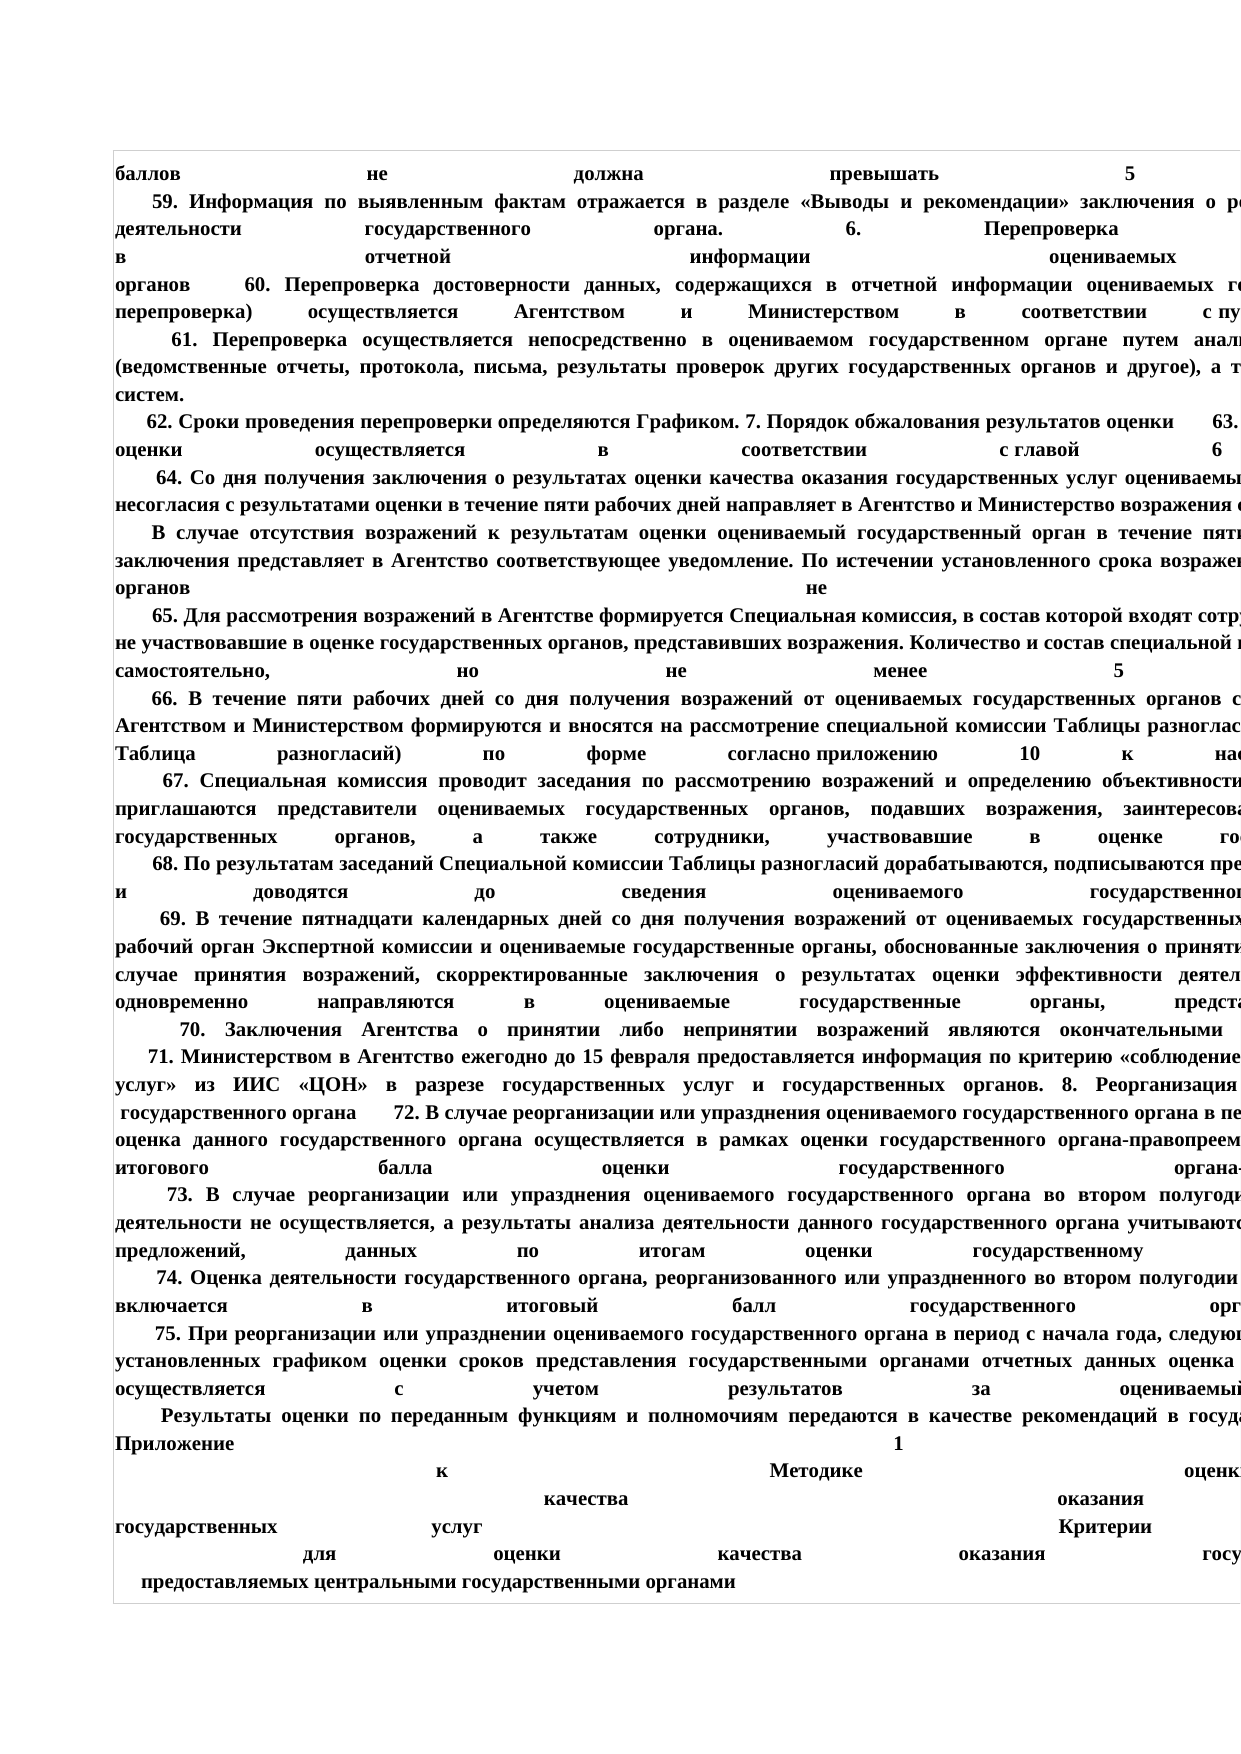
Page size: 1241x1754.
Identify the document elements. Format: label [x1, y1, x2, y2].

table_header [114, 151, 1240, 1603]
